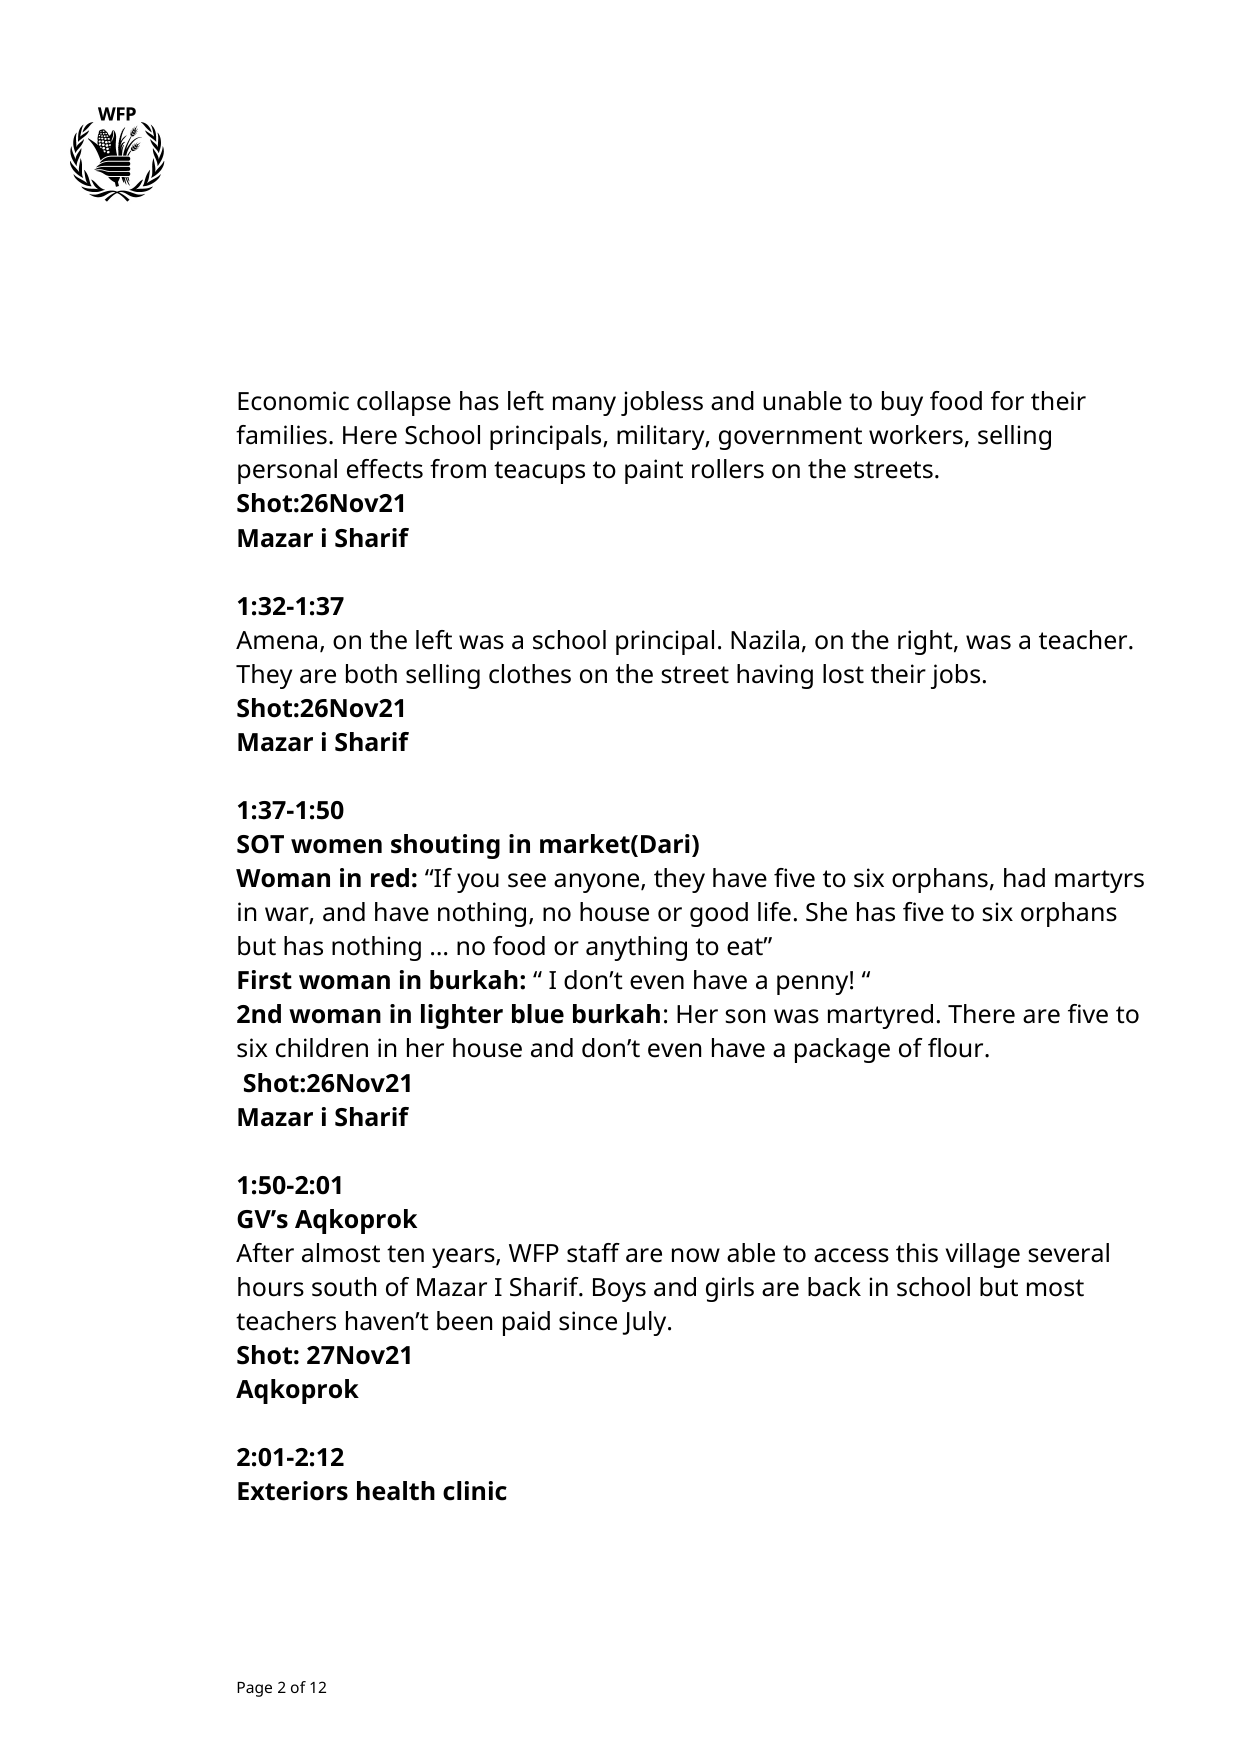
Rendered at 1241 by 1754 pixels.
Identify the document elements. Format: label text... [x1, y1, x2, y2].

text GV’s Aqkoprok [236, 1201, 1152, 1236]
text Shot: 27Nov21 [236, 1338, 1152, 1372]
text 1:50-2:01 [236, 1167, 1152, 1201]
text Shot:26Nov21 [236, 486, 1152, 520]
text Mazar i Sharif [236, 1099, 1152, 1133]
text 1:37-1:50 [236, 793, 1152, 827]
picture [0, 97, 174, 208]
text Shot:26Nov21 [236, 691, 1152, 724]
text First woman in burkah: “ I don’t even have a penny! “ [236, 963, 1152, 997]
text Shot:26Nov21 [236, 1065, 1152, 1099]
text Woman in red: “If you see anyone, they have five to six orphans, had martyrs in war, and have nothing, no house or good life. She has five to six orphans but has nothing … no food or anything to eat” [236, 861, 1152, 963]
text 2:01-2:12 [236, 1440, 1152, 1474]
text Mazar i Sharif [236, 724, 1152, 759]
text 1:32-1:37 [236, 588, 1152, 622]
text After almost ten years, WFP staff are now able to access this village several hours south of Mazar I Sharif. Boys and girls are back in school but most teachers haven’t been paid since July. [236, 1236, 1152, 1338]
text SOT women shouting in market(Dari) [236, 827, 1152, 861]
text Mazar i Sharif [236, 520, 1152, 554]
text 2nd woman in lighter blue burkah: Her son was martyred. There are five to six children in her house and don’t even have a package of flour. [236, 997, 1152, 1065]
text Amena, on the left was a school principal. Nazila, on the right, was a teacher. They are both selling clothes on the street having lost their jobs. [236, 622, 1152, 691]
text Exteriors health clinic [236, 1474, 1152, 1508]
text Aqkoprok [236, 1372, 1152, 1406]
text Economic collapse has left many jobless and unable to buy food for their families. Here School principals, military, government workers, selling personal effects from teacups to paint rollers on the streets. [236, 384, 1152, 486]
